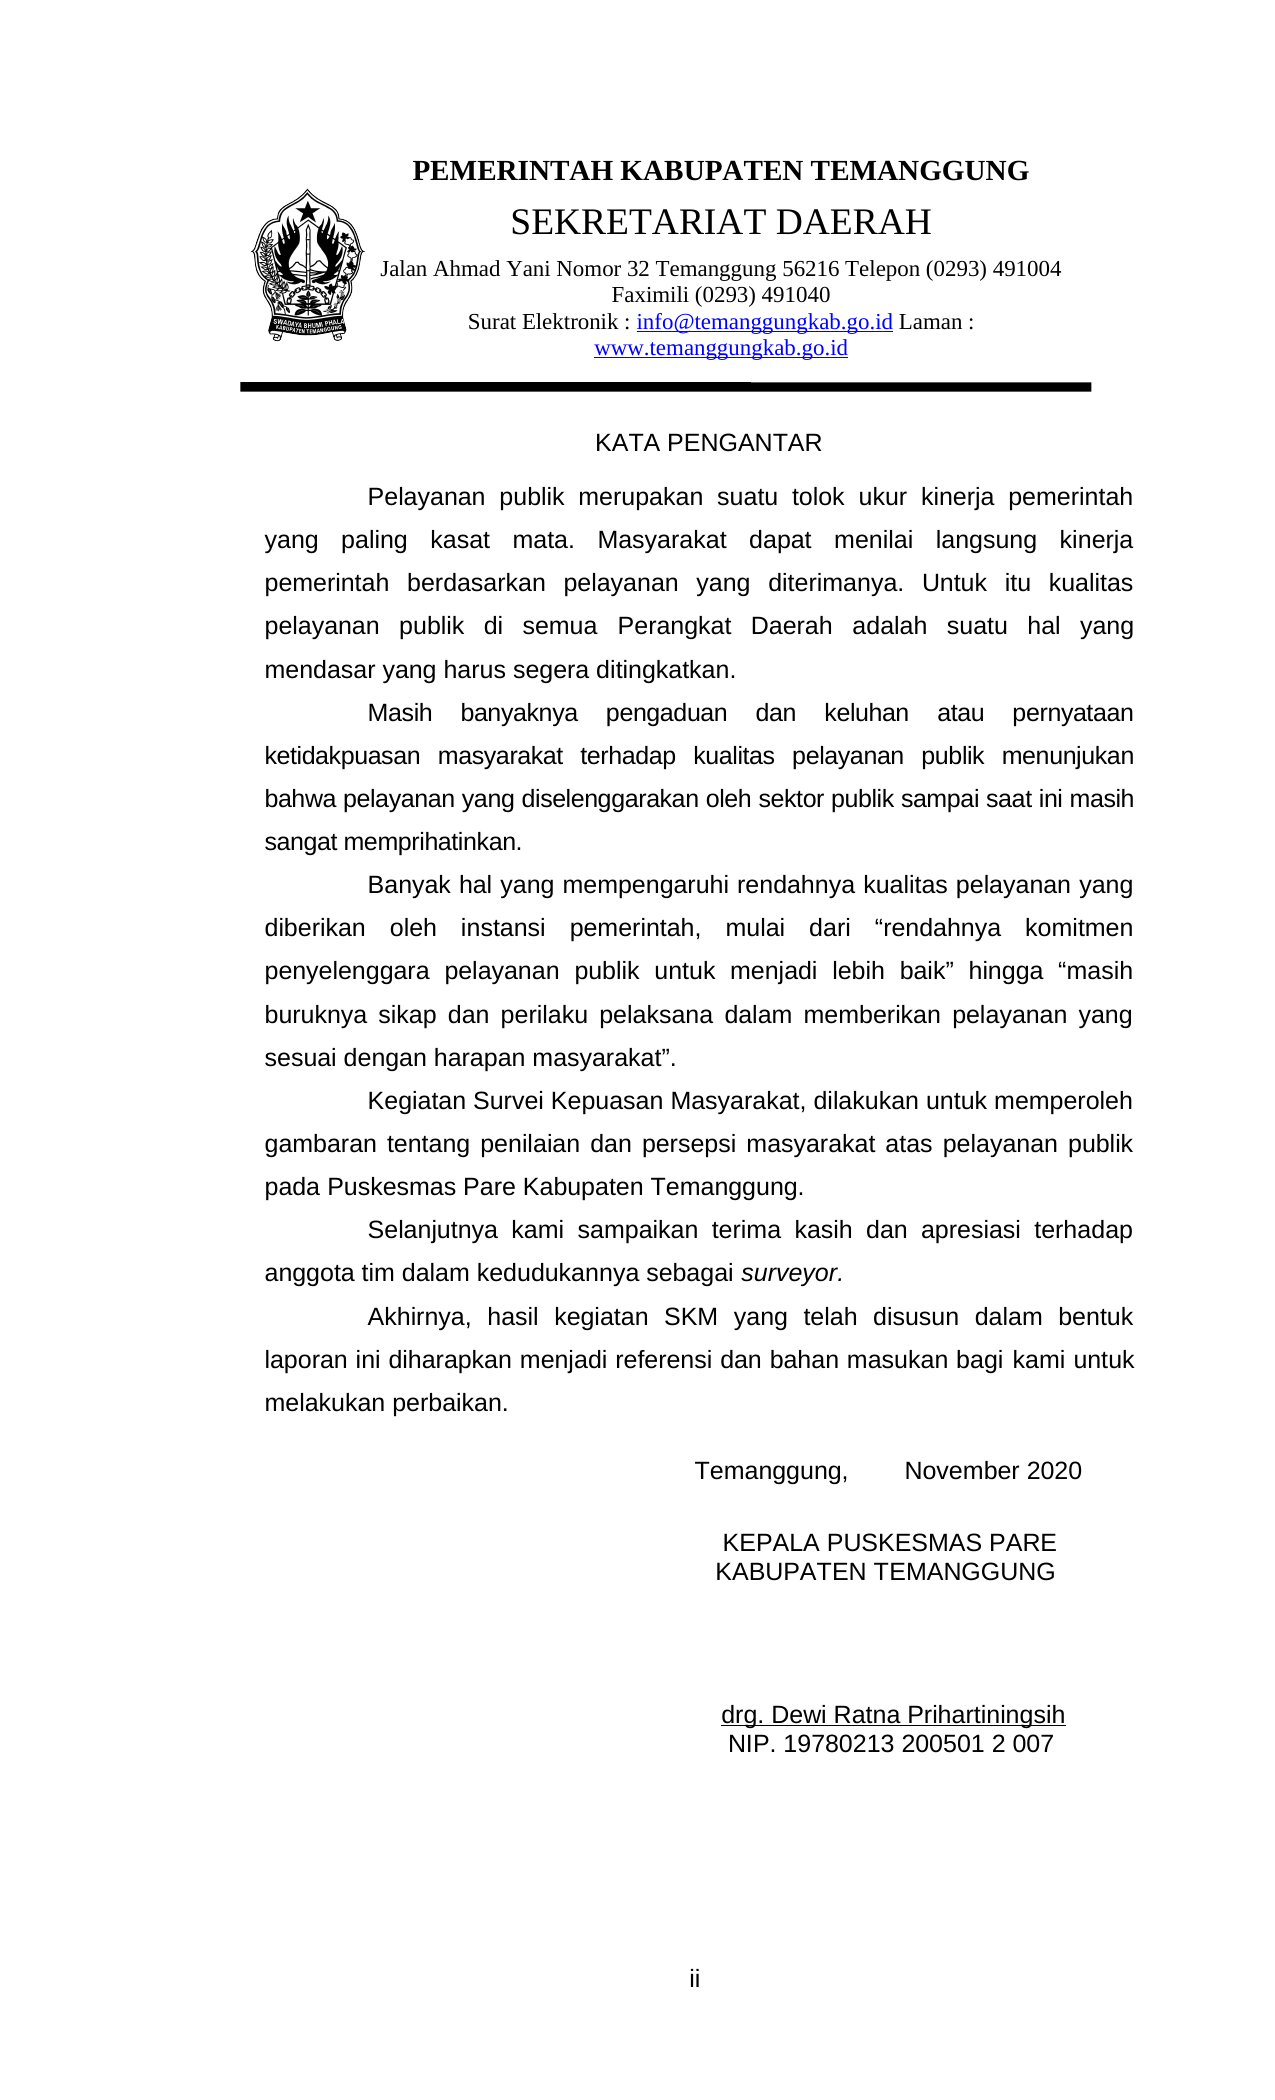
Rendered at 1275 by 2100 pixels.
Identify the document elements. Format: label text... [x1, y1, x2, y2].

text KABUPATEN TEMANGGUNG [536, 1557, 1153, 1585]
text Kegiatan Survei Kepuasan Masyarakat, dilakukan untuk memperoleh gambaran tentang penilaian dan persepsi masyarakat atas pelayanan publik pada Puskesmas Pare Kabupaten Temanggung. [264, 1086, 1134, 1201]
text Selanjutnya kami sampaikan terima kasih dan apresiasi terhadap anggota tim dalam kedudukannya sebagai surveyor. [264, 1215, 1134, 1287]
text NIP. 19780213 200501 2 007 [611, 1729, 1153, 1758]
text Masih banyaknya pengaduan dan keluhan atau pernyataan ketidakpuasan masyarakat terhadap kualitas pelayanan publik menunjukan bahwa pelayanan yang diselenggarakan oleh sektor publik sampai saat ini masih sangat memprihatinkan. [264, 698, 1134, 856]
subtitle Temanggung, November 2020 [611, 1456, 1134, 1485]
title KATA PENGANTAR [264, 428, 1153, 457]
text Banyak hal yang mempengaruhi rendahnya kualitas pelayanan yang diberikan oleh instansi pemerintah, mulai dari “rendahnya komitmen penyelenggara pelayanan publik untuk menjadi lebih baik” hingga “masih buruknya sikap dan perilaku pelaksana dalam memberikan pelayanan yang sesuai dengan harapan masyarakat”. [264, 870, 1134, 1072]
text Akhirnya, hasil kegiatan SKM yang telah disusun dalam bentuk laporan ini diharapkan menjadi referensi dan bahan masukan bagi kami untuk melakukan perbaikan. [264, 1302, 1134, 1417]
text drg. Dewi Ratna Prihartiningsih [236, 1700, 1153, 1729]
subtitle Pelayanan publik merupakan suatu tolok ukur kinerja pemerintah yang paling kasat mata. Masyarakat dapat menilai langsung kinerja pemerintah berdasarkan pelayanan yang diterimanya. Untuk itu kualitas pelayanan publik di semua Perangkat Daerah adalah suatu hal yang mendasar yang harus segera ditingkatkan. [264, 482, 1134, 683]
text KEPALA PUSKESMAS PARE [536, 1528, 1153, 1557]
